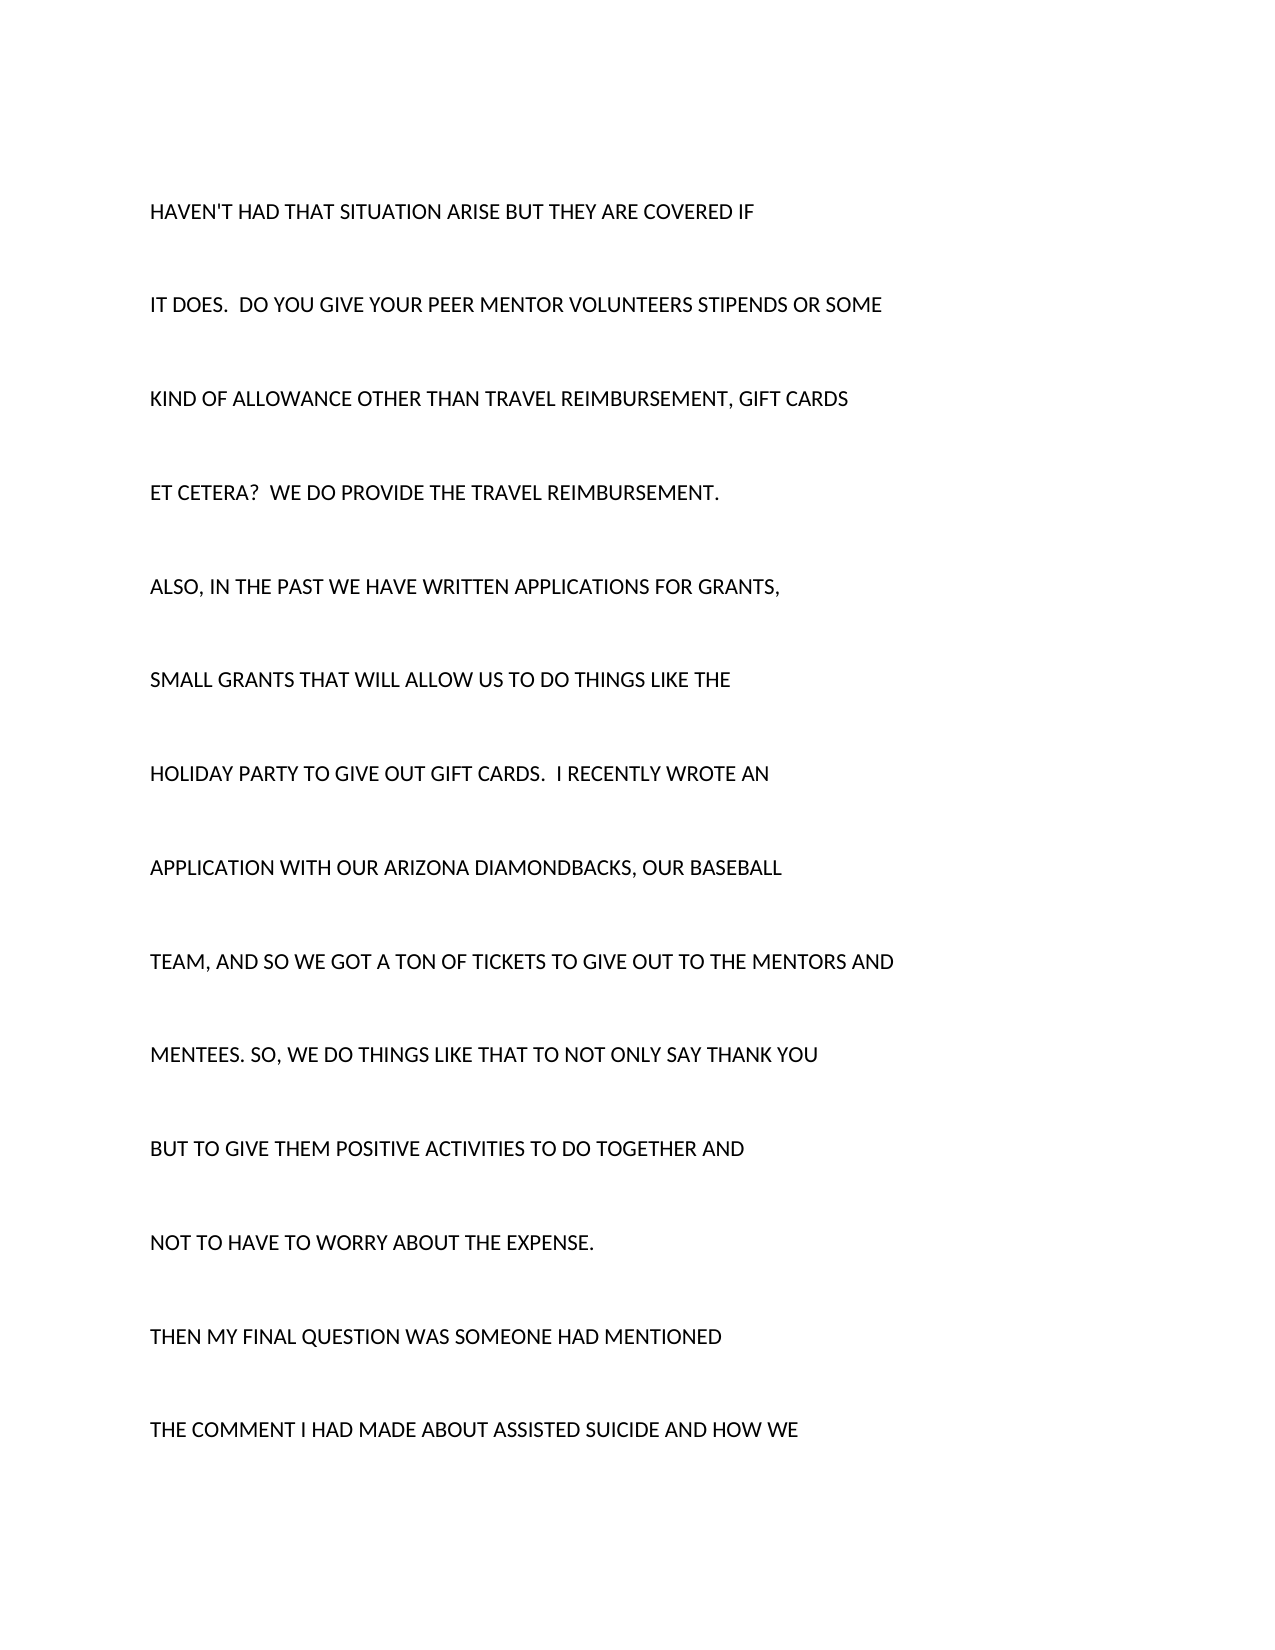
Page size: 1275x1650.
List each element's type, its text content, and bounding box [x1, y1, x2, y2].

text THE COMMENT I HAD MADE ABOUT ASSISTED SUICIDE AND HOW WE [150, 1416, 1125, 1444]
text KIND OF ALLOWANCE OTHER THAN TRAVEL REIMBURSEMENT, GIFT CARDS [150, 384, 1125, 412]
text ET CETERA? WE DO PROVIDE THE TRAVEL REIMBURSEMENT. [150, 478, 1125, 506]
text THEN MY FINAL QUESTION WAS SOMEONE HAD MENTIONED [150, 1322, 1125, 1350]
text APPLICATION WITH OUR ARIZONA DIAMONDBACKS, OUR BASEBALL [150, 853, 1125, 881]
text NOT TO HAVE TO WORRY ABOUT THE EXPENSE. [150, 1228, 1125, 1256]
text ALSO, IN THE PAST WE HAVE WRITTEN APPLICATIONS FOR GRANTS, [150, 572, 1125, 600]
text TEAM, AND SO WE GOT A TON OF TICKETS TO GIVE OUT TO THE MENTORS AND [150, 947, 1125, 975]
text HAVEN'T HAD THAT SITUATION ARISE BUT THEY ARE COVERED IF [150, 197, 1125, 225]
text HOLIDAY PARTY TO GIVE OUT GIFT CARDS. I RECENTLY WROTE AN [150, 759, 1125, 787]
text BUT TO GIVE THEM POSITIVE ACTIVITIES TO DO TOGETHER AND [150, 1134, 1125, 1162]
text SMALL GRANTS THAT WILL ALLOW US TO DO THINGS LIKE THE [150, 666, 1125, 694]
text MENTEES. SO, WE DO THINGS LIKE THAT TO NOT ONLY SAY THANK YOU [150, 1041, 1125, 1069]
text IT DOES. DO YOU GIVE YOUR PEER MENTOR VOLUNTEERS STIPENDS OR SOME [150, 291, 1125, 319]
